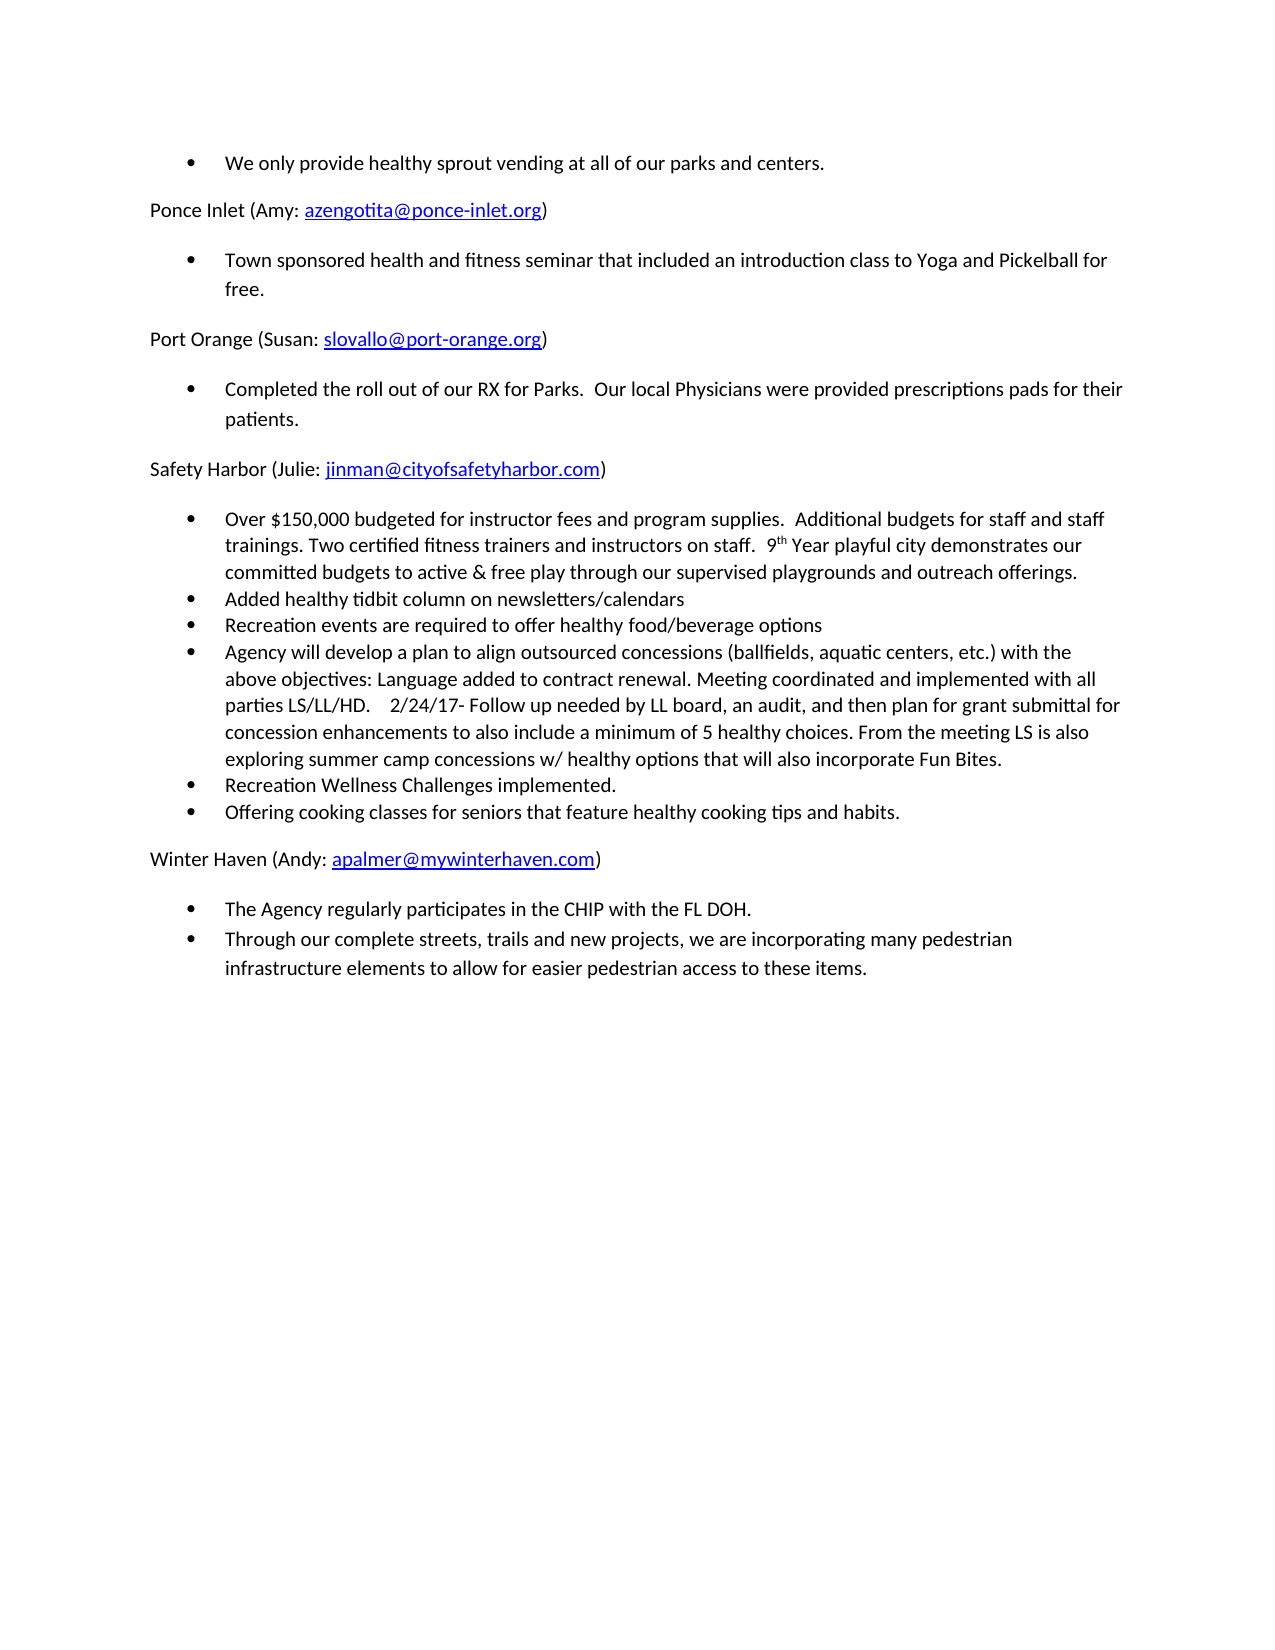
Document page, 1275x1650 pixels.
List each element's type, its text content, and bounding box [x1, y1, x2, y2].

list Over $150,000 budgeted for instructor fees and program supplies. Additional budgets for staff and staff trainings. Two certified fitness trainers and instructors on staff. 9th Year playful city demonstrates our committed budgets to active & free play through our supervised playgrounds and outreach offerings. [187, 506, 1125, 584]
list The Agency regularly participates in the CHIP with the FL DOH. [187, 897, 1125, 922]
list Recreation Wellness Challenges implemented. [187, 772, 1125, 798]
text Safety Harbor (Julie: jinman@cityofsafetyharbor.com) [150, 456, 1125, 481]
list Town sponsored health and fitness seminar that included an introduction class to Yoga and Pickelball for free. [187, 247, 1125, 302]
list Agency will develop a plan to align outsourced concessions (ballfields, aquatic centers, etc.) with the above objectives: Language added to contract renewal. Meeting coordinated and implemented with all parties LS/LL/HD. 2/24/17- Follow up needed by LL board, an audit, and then plan for grant submittal for concession enhancements to also include a minimum of 5 healthy choices. From the meeting LS is also exploring summer camp concessions w/ healthy options that will also incorporate Fun Bites. [187, 639, 1125, 771]
list Added healthy tidbit column on newsletters/calendars [187, 586, 1125, 611]
text Ponce Inlet (Amy: azengotita@ponce-inlet.org) [150, 197, 1125, 223]
list Completed the roll out of our RX for Parks. Our local Physicians were provided prescriptions pads for their patients. [187, 377, 1125, 431]
text Port Orange (Susan: slovallo@port-orange.org) [150, 327, 1125, 352]
list Through our complete streets, trails and new projects, we are incorporating many pedestrian infrastructure elements to allow for easier pedestrian access to these items. [187, 926, 1125, 980]
list Offering cooking classes for seniors that feature healthy cooking tips and habits. [187, 799, 1125, 824]
text Winter Haven (Andy: apalmer@mywinterhaven.com) [150, 847, 1125, 872]
list Recreation events are required to offer healthy food/beverage options [187, 612, 1125, 638]
list We only provide healthy sprout vending at all of our parks and centers. [187, 150, 1125, 175]
